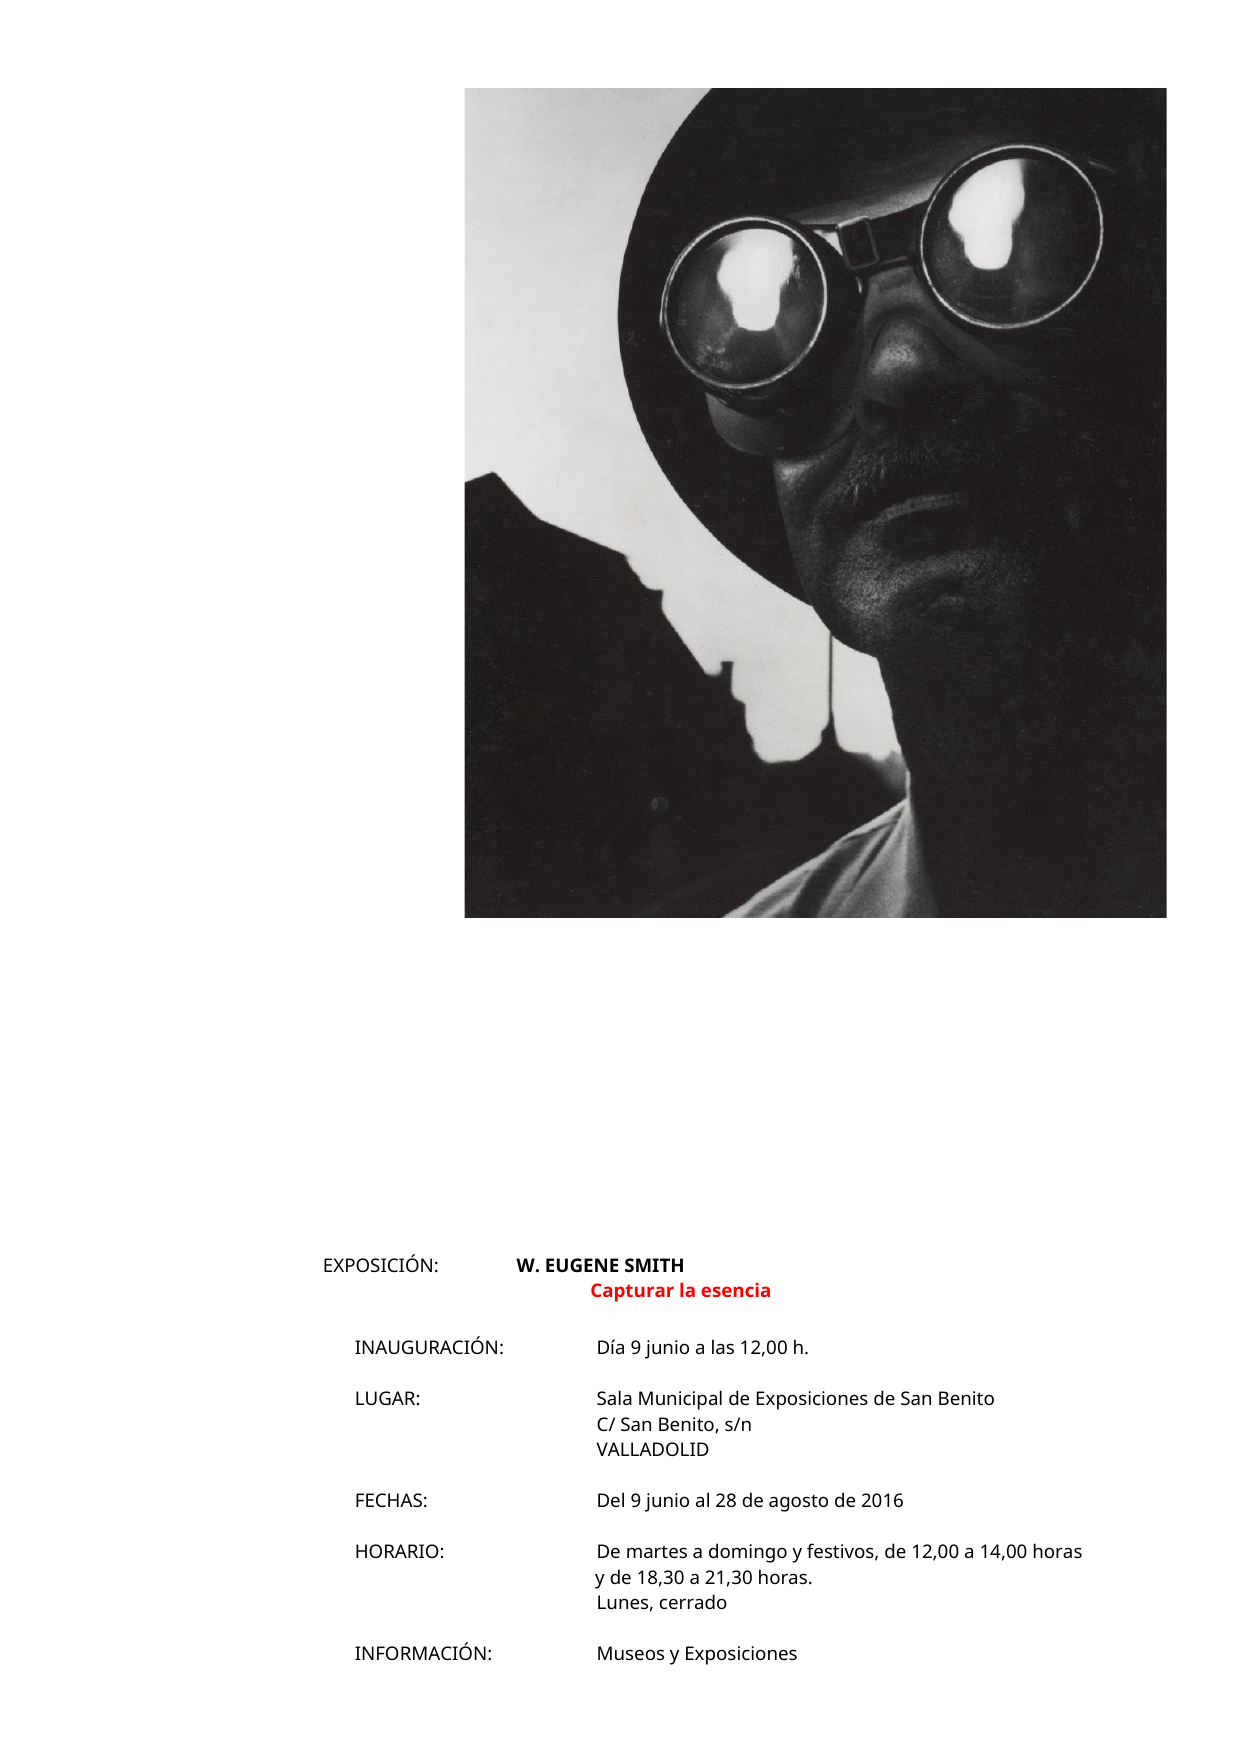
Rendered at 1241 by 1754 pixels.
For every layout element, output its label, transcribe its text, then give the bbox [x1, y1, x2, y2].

picture [464, 88, 1167, 918]
text LUGAR: Sala Municipal de Exposiciones de San Benito [354, 1385, 1226, 1411]
text Lunes, cerrado [354, 1589, 1226, 1615]
text y de 18,30 a 21,30 horas. [590, 1564, 1226, 1589]
text HORARIO: De martes a domingo y festivos, de 12,00 a 14,00 horas [354, 1538, 1226, 1564]
text Capturar la esencia [516, 1277, 1226, 1303]
text FECHAS: Del 9 junio al 28 de agosto de 2016 [354, 1487, 1226, 1513]
text INFORMACIÓN: Museos y Exposiciones [354, 1641, 1226, 1666]
text EXPOSICIÓN: W. EUGENE SMITH [148, 1252, 1226, 1277]
text C/ San Benito, s/n [354, 1411, 1226, 1436]
text VALLADOLID [354, 1436, 1226, 1462]
text INAUGURACIÓN: Día 9 junio a las 12,00 h. [354, 1334, 1226, 1360]
